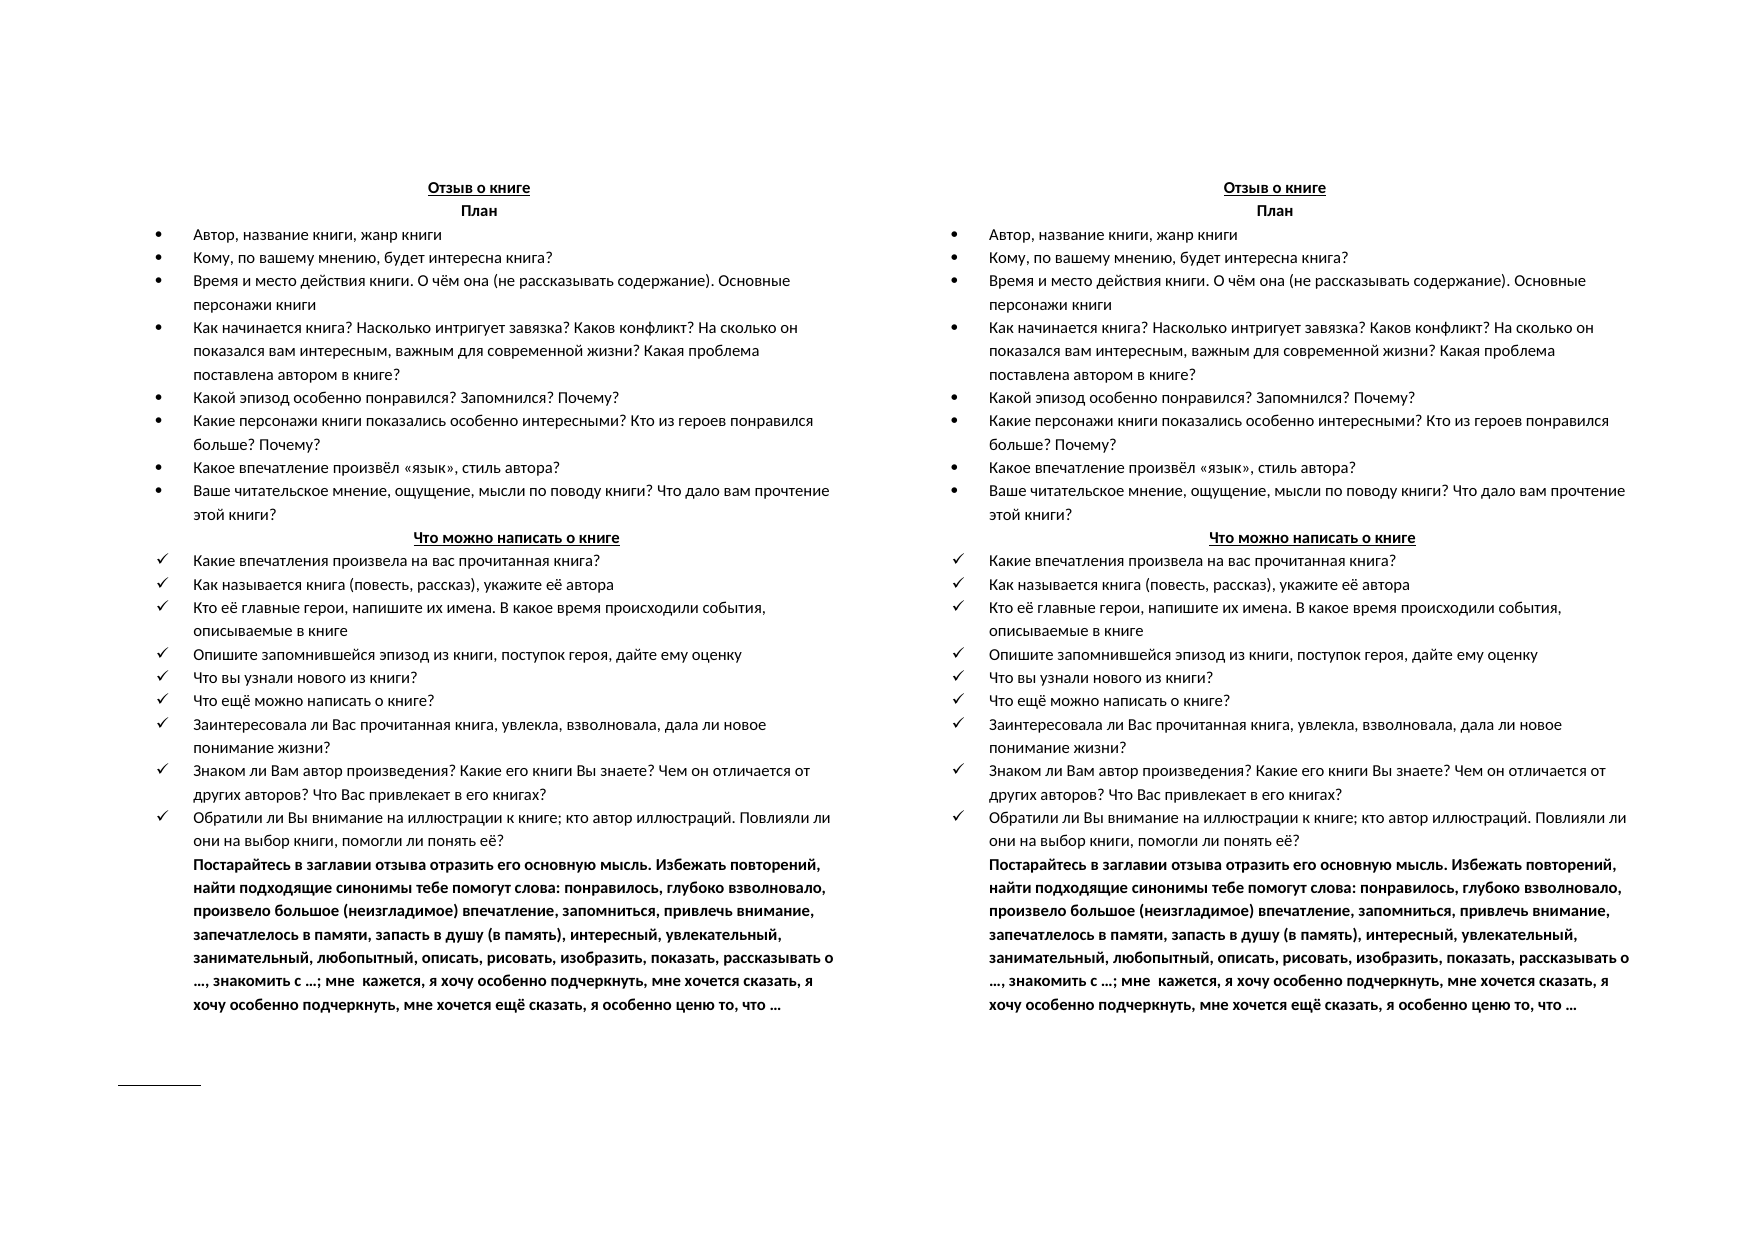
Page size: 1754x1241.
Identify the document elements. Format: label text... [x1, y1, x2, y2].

list Время и место действия книги. О чём она (не рассказывать содержание). Основные персонажи книги [156, 271, 840, 314]
list Какие персонажи книги показались особенно интересными? Кто из героев понравился больше? Почему? [156, 411, 840, 454]
list Кто её главные герои, напишите их имена. В какое время происходили события, описываемые в книге [156, 597, 840, 641]
list Какое впечатление произвёл «язык», стиль автора? [156, 457, 840, 477]
list Какой эпизод особенно понравился? Запомнился? Почему? [951, 387, 1636, 407]
list Что можно написать о книге [989, 527, 1636, 547]
list Знаком ли Вам автор произведения? Какие его книги Вы знаете? Чем он отличается от других авторов? Что Вас привлекает в его книгах? [156, 761, 840, 804]
list Что ещё можно написать о книге? [156, 691, 840, 711]
list Автор, название книги, жанр книги [951, 224, 1636, 244]
list Опишите запомнившейся эпизод из книги, поступок героя, дайте ему оценку [951, 644, 1636, 664]
text Отзыв о книге [914, 177, 1636, 197]
list Опишите запомнившейся эпизод из книги, поступок героя, дайте ему оценку [156, 644, 840, 664]
list Постарайтесь в заглавии отзыва отразить его основную мысль. Избежать повторений, найти подходящие синонимы тебе помогут слова: понравилось, глубоко взволновало, произвело большое (неизгладимое) впечатление, запомниться, привлечь внимание, запечатлелось в памяти, запасть в душу (в память), интересный, увлекательный, занимательный, любопытный, описать, рисовать, изобразить, показать, рассказывать о …, знакомить с …; мне кажется, я хочу особенно подчеркнуть, мне хочется сказать, я хочу особенно подчеркнуть, мне хочется ещё сказать, я особенно ценю то, что … [193, 854, 840, 1014]
text План [118, 201, 840, 221]
list Обратили ли Вы внимание на иллюстрации к книге; кто автор иллюстраций. Повлияли ли они на выбор книги, помогли ли понять её? [156, 807, 840, 851]
list Ваше читательское мнение, ощущение, мысли по поводу книги? Что дало вам прочтение этой книги? [951, 481, 1636, 524]
list Постарайтесь в заглавии отзыва отразить его основную мысль. Избежать повторений, найти подходящие синонимы тебе помогут слова: понравилось, глубоко взволновало, произвело большое (неизгладимое) впечатление, запомниться, привлечь внимание, запечатлелось в памяти, запасть в душу (в память), интересный, увлекательный, занимательный, любопытный, описать, рисовать, изобразить, показать, рассказывать о …, знакомить с …; мне кажется, я хочу особенно подчеркнуть, мне хочется сказать, я хочу особенно подчеркнуть, мне хочется ещё сказать, я особенно ценю то, что … [989, 854, 1636, 1014]
list Ваше читательское мнение, ощущение, мысли по поводу книги? Что дало вам прочтение этой книги? [156, 481, 840, 524]
list Кому, по вашему мнению, будет интересна книга? [951, 247, 1636, 267]
list Заинтересовала ли Вас прочитанная книга, увлекла, взволновала, дала ли новое понимание жизни? [951, 714, 1636, 757]
list Знаком ли Вам автор произведения? Какие его книги Вы знаете? Чем он отличается от других авторов? Что Вас привлекает в его книгах? [951, 761, 1636, 804]
list Обратили ли Вы внимание на иллюстрации к книге; кто автор иллюстраций. Повлияли ли они на выбор книги, помогли ли понять её? [951, 807, 1636, 851]
text Отзыв о книге [118, 177, 840, 197]
list Автор, название книги, жанр книги [156, 224, 840, 244]
text План [914, 201, 1636, 221]
list Как начинается книга? Насколько интригует завязка? Каков конфликт? На сколько он показался вам интересным, важным для современной жизни? Какая проблема поставлена автором в книге? [156, 317, 840, 384]
list Какие впечатления произвела на вас прочитанная книга? [156, 551, 840, 571]
list Как называется книга (повесть, рассказ), укажите её автора [951, 574, 1636, 594]
list Кому, по вашему мнению, будет интересна книга? [156, 247, 840, 267]
list Что вы узнали нового из книги? [156, 667, 840, 687]
list Как называется книга (повесть, рассказ), укажите её автора [156, 574, 840, 594]
list Заинтересовала ли Вас прочитанная книга, увлекла, взволновала, дала ли новое понимание жизни? [156, 714, 840, 757]
list Что вы узнали нового из книги? [951, 667, 1636, 687]
list Время и место действия книги. О чём она (не рассказывать содержание). Основные персонажи книги [951, 271, 1636, 314]
list Какое впечатление произвёл «язык», стиль автора? [951, 457, 1636, 477]
list Какой эпизод особенно понравился? Запомнился? Почему? [156, 387, 840, 407]
list Кто её главные герои, напишите их имена. В какое время происходили события, описываемые в книге [951, 597, 1636, 641]
list Что можно написать о книге [193, 527, 840, 547]
list Какие впечатления произвела на вас прочитанная книга? [951, 551, 1636, 571]
list Что ещё можно написать о книге? [951, 691, 1636, 711]
list Какие персонажи книги показались особенно интересными? Кто из героев понравился больше? Почему? [951, 411, 1636, 454]
list Как начинается книга? Насколько интригует завязка? Каков конфликт? На сколько он показался вам интересным, важным для современной жизни? Какая проблема поставлена автором в книге? [951, 317, 1636, 384]
